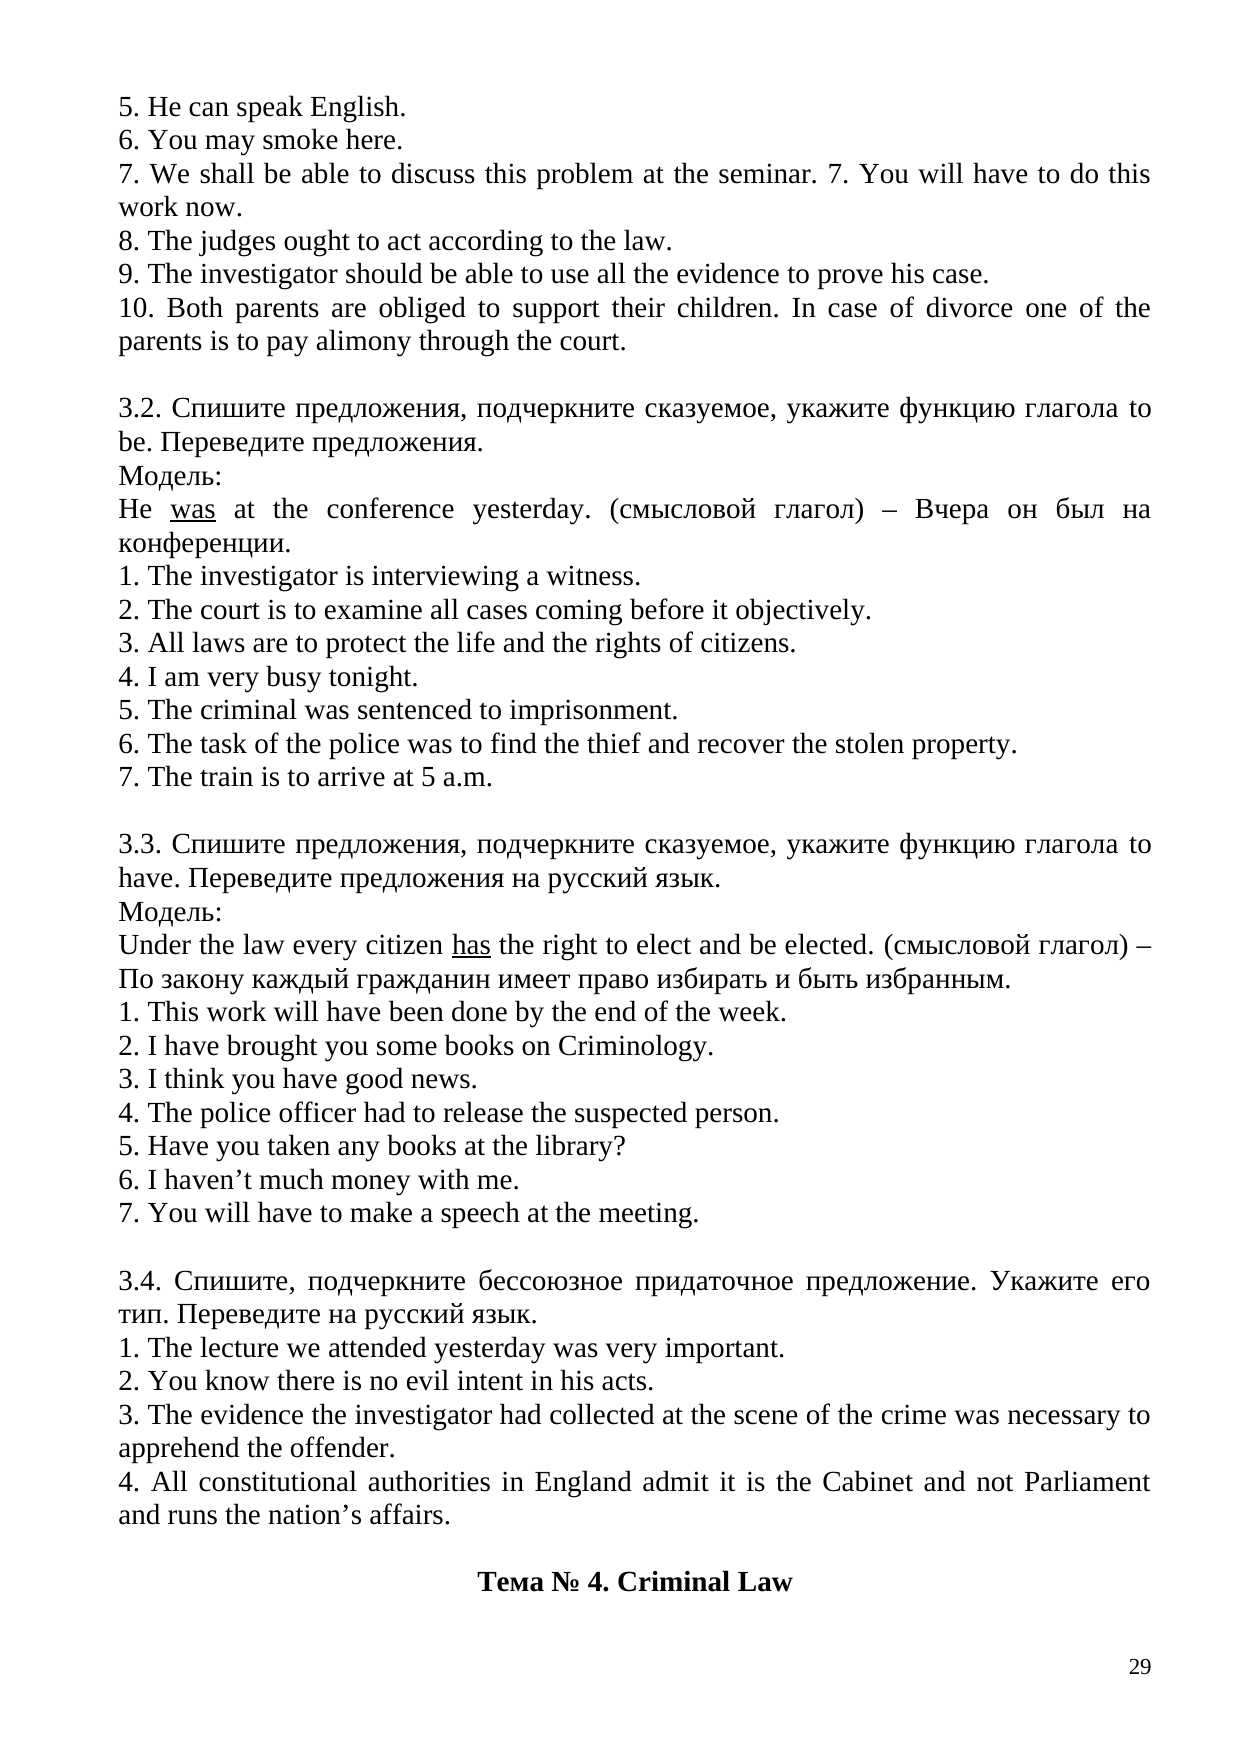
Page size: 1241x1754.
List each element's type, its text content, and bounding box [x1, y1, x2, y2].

text 2. The court is to examine all cases coming before it objectively. [118, 592, 1151, 625]
text Тема № 4. Criminal Law [118, 1564, 1151, 1598]
text 6. You may smoke here. [118, 122, 1151, 156]
text 3.3. Спишите предложения, подчеркните сказуемое, укажите функцию глагола to have. Переведите предложения на русский язык. [118, 827, 1151, 894]
text 7. The train is to arrive at .m. [118, 759, 1151, 793]
text 4. I am very busy tonight. [118, 659, 1151, 692]
text Модель: [118, 458, 1151, 491]
text 8. The judges ought to act according to the law. [118, 223, 1151, 256]
text Under the law every citizen has the right to elect and be elected. (смысловой глагол) – По закону каждый гражданин имеет право избирать и быть избранным. [118, 927, 1151, 994]
text 4. The police officer had to release the suspected person. [118, 1095, 1151, 1128]
text 1. The lecture we attended yesterday was very important. [118, 1330, 1151, 1363]
text 9. The investigator should be able to use all the evidence to prove his case. [118, 256, 1151, 290]
text 2. You know there is no evil intent in his acts. [118, 1363, 1151, 1397]
text 7. We shall be able to discuss this problem at the seminar. 7. You will have to do this work now. [118, 156, 1151, 223]
text 5. Have you taken any books at the library? [118, 1128, 1151, 1162]
text 1. The investigator is interviewing a witness. [118, 558, 1151, 592]
text 6. I haven’t much money with me. [118, 1162, 1151, 1196]
text Модель: [118, 894, 1151, 927]
text He was at the conference yesterday. (смысловой глагол) – Вчера он был на конференции. [118, 491, 1151, 558]
text 2. I have brought you some books on Criminology. [118, 1028, 1151, 1061]
text 3. I think you have good news. [118, 1061, 1151, 1095]
text 3.2. Спишите предложения, подчеркните сказуемое, укажите функцию глагола to be. Переведите предложения. [118, 391, 1151, 458]
text 3. All laws are to protect the life and the rights of citizens. [118, 625, 1151, 659]
text 7. You will have to make a speech at the meeting. [118, 1196, 1151, 1229]
text 5. He can speak English. [118, 89, 1151, 122]
text 3.4. Спишите, подчеркните бессоюзное придаточное предложение. Укажите его тип. Переведите на русский язык. [118, 1263, 1151, 1330]
text 6. The task of the police was to find the thief and recover the stolen property. [118, 726, 1151, 759]
text 1. This work will have been done by the end of the week. [118, 994, 1151, 1028]
text 4. All constitutional authorities in England admit it is the Cabinet and not Parliament and runs the nation’s affairs. [118, 1464, 1151, 1531]
text 3. The evidence the investigator had collected at the scene of the crime was necessary to apprehend the offender. [118, 1397, 1151, 1464]
text 10. Both parents are obliged to support their children. In case of divorce one of the parents is to pay alimony through the court. [118, 290, 1151, 357]
text 5. The criminal was sentenced to imprisonment. [118, 692, 1151, 726]
